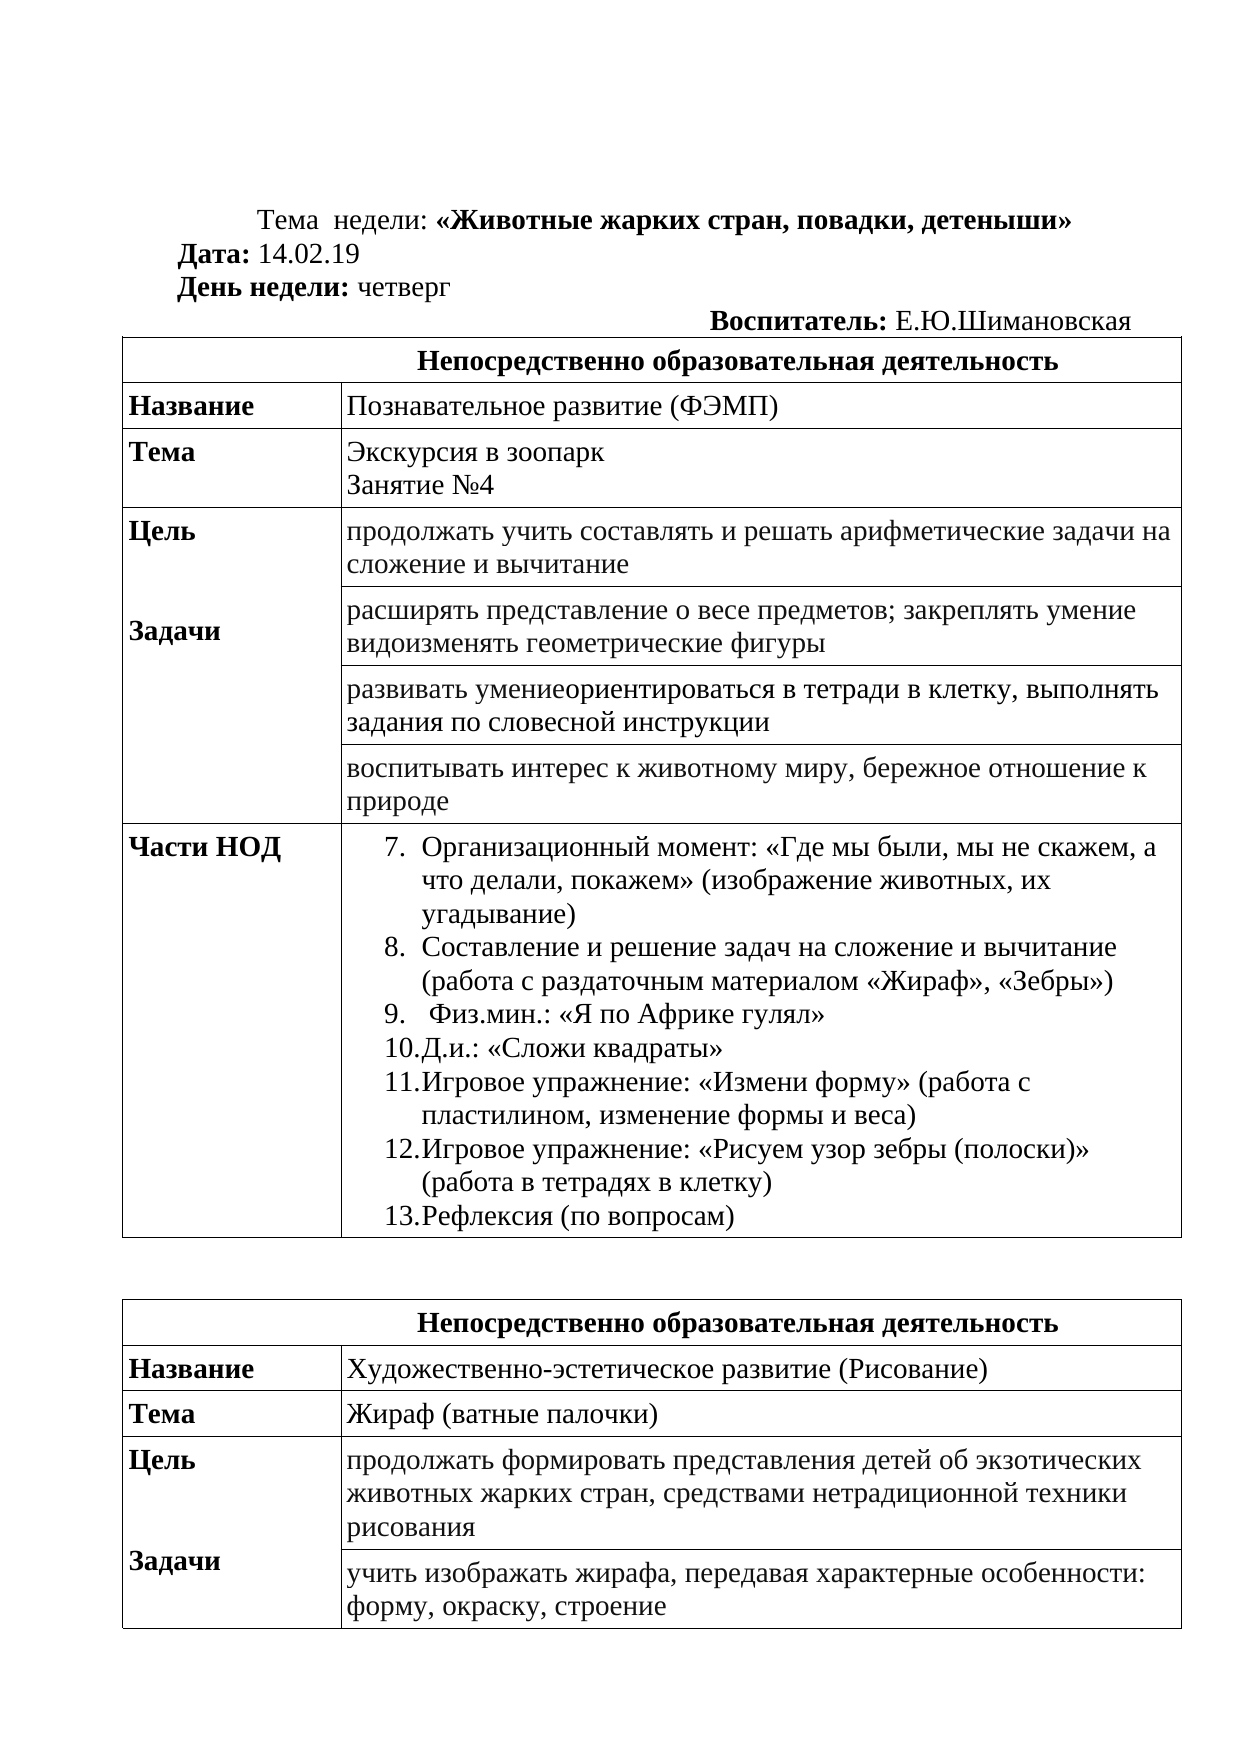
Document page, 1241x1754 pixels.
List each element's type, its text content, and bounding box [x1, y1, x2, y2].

text День недели: четверг [148, 269, 1137, 303]
table_cell Цель Задачи [123, 508, 341, 823]
table_cell Организационный момент: «Где мы были, мы не скажем, а что делали, покажем» (изображение животных, их угадывание) Составление и решение задач на сложение и вычитание (работа с раздаточным материалом «Жираф», «Зебры») Физ.мин.: «Я по Африке гулял» Д.и.: «Сложи квадраты» Игровое упражнение: «Измени форму» (работа с пластилином, изменение формы и веса) Игровое упражнение: «Рисуем узор зебры (полоски)» (работа в тетрадях в клетку) Рефлексия (по вопросам) [342, 824, 1181, 1237]
table_cell продолжать учить составлять и решать арифметические задачи на сложение и вычитание [342, 508, 1181, 586]
table_cell Название [123, 1346, 341, 1390]
table_cell Тема [123, 429, 341, 506]
table_header Непосредственно образовательная деятельность [123, 1300, 1181, 1345]
table_cell Цель Задачи [123, 1437, 341, 1627]
table_cell воспитывать интерес к животному миру, бережное отношение к природе [342, 745, 1181, 823]
table_cell Художественно-эстетическое развитие (Рисование) [342, 1346, 1181, 1390]
text Тема недели: «Животные жарких стран, повадки, детеныши» [177, 202, 1152, 236]
table_cell продолжать формировать представления детей об экзотических животных жарких стран, средствами нетрадиционной техники рисования [342, 1437, 1181, 1548]
table_cell расширять представление о весе предметов; закреплять умение видоизменять геометрические фигуры [342, 587, 1181, 664]
table_cell Название [123, 383, 341, 427]
table_cell Экскурсия в зоопарк Занятие №4 [342, 429, 1181, 506]
table_cell развивать умениеориентироваться в тетради в клетку, выполнять задания по словесной инструкции [342, 666, 1181, 744]
table_cell Части НОД [123, 824, 341, 1237]
table_cell Познавательное развитие (ФЭМП) [342, 383, 1181, 427]
table_cell Тема [123, 1391, 341, 1436]
table_cell учить изображать жирафа, передавая характерные особенности: форму, окраску, строение [342, 1550, 1181, 1627]
table_header Непосредственно образовательная деятельность [123, 338, 1181, 382]
text Воспитатель: Е.Ю.Шимановская [177, 303, 1152, 336]
table_cell Жираф (ватные палочки) [342, 1391, 1181, 1436]
text Дата: 14.02.19 [177, 236, 1152, 269]
